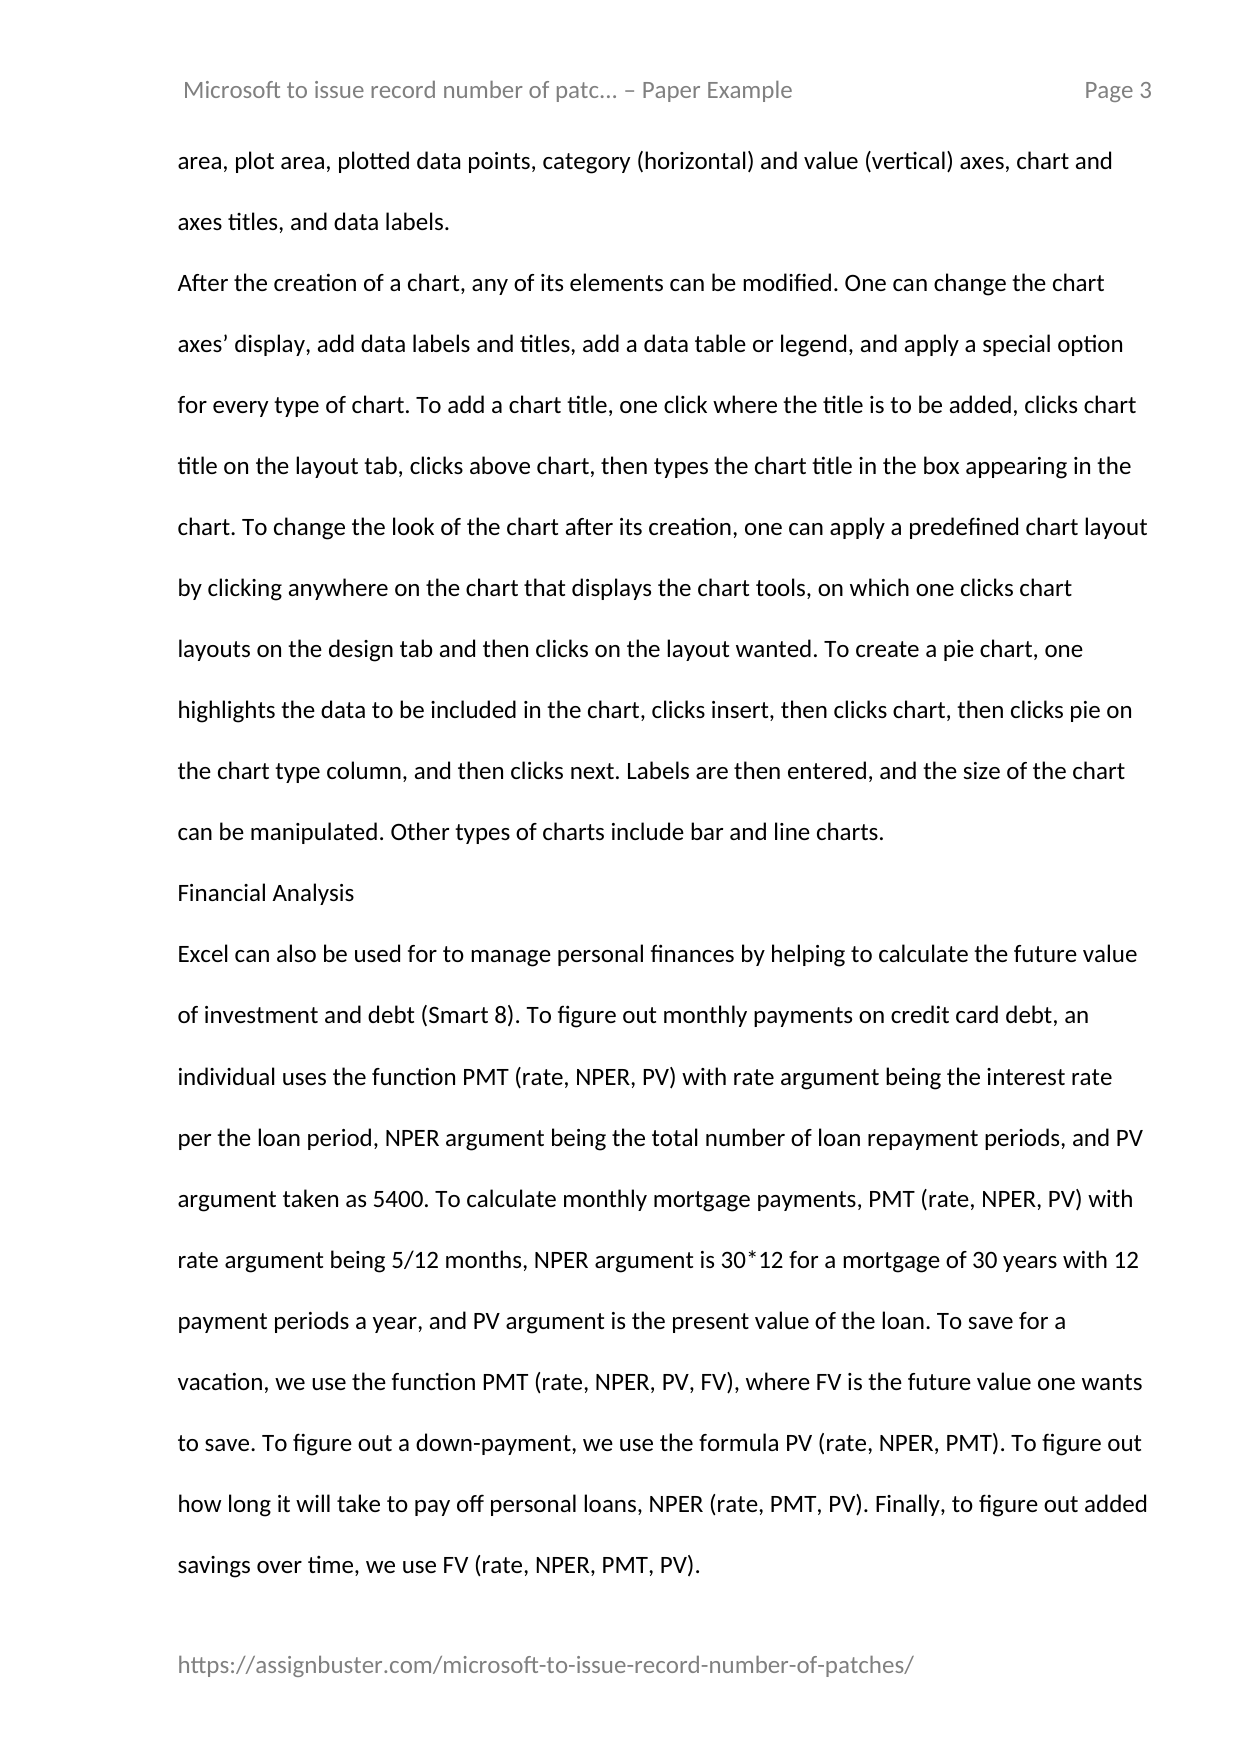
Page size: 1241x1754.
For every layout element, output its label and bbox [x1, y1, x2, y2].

text [177, 145, 1152, 1579]
